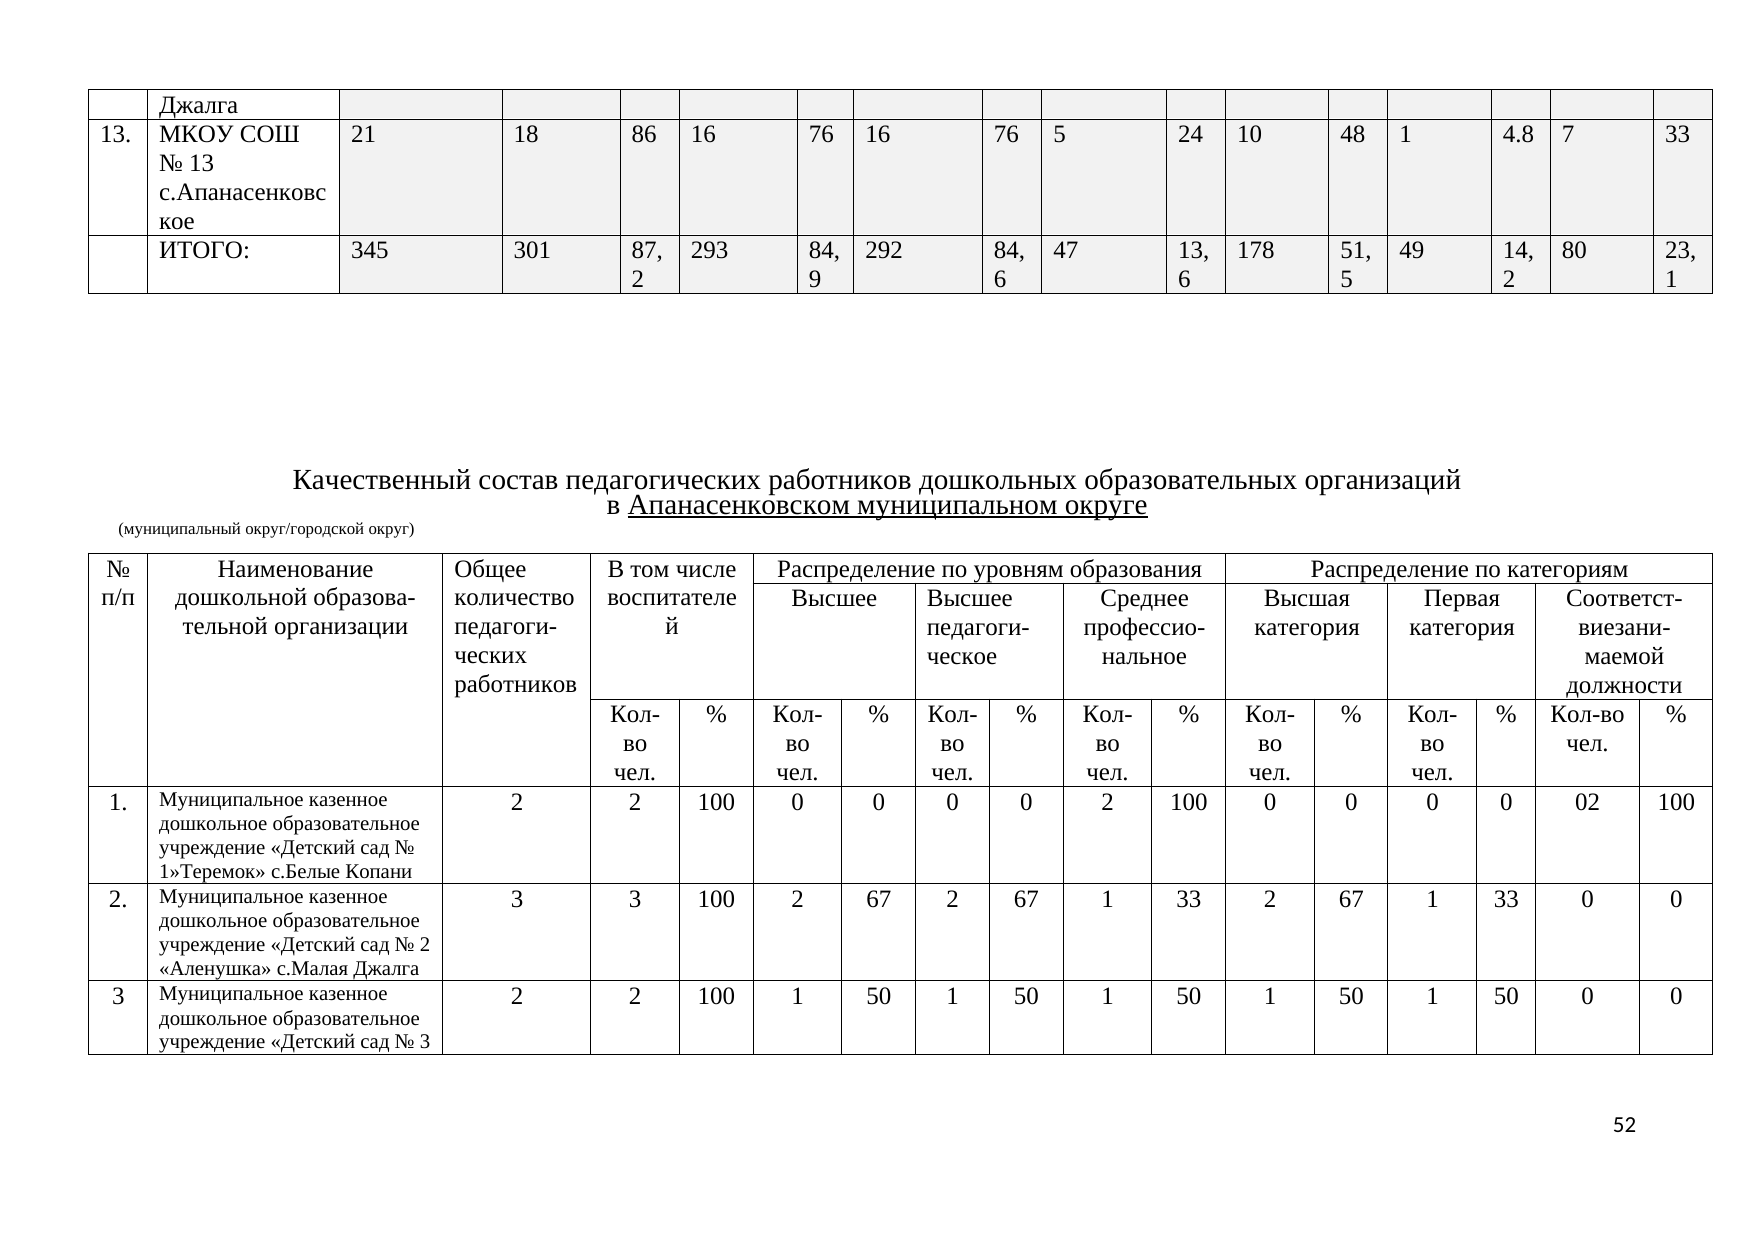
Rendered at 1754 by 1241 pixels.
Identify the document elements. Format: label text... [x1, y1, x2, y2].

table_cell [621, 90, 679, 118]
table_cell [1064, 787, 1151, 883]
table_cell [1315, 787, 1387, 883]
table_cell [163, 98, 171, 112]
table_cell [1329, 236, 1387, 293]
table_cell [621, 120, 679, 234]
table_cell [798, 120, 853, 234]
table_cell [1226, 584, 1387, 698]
text в Апанасенковском муниципальном округе [118, 494, 1636, 519]
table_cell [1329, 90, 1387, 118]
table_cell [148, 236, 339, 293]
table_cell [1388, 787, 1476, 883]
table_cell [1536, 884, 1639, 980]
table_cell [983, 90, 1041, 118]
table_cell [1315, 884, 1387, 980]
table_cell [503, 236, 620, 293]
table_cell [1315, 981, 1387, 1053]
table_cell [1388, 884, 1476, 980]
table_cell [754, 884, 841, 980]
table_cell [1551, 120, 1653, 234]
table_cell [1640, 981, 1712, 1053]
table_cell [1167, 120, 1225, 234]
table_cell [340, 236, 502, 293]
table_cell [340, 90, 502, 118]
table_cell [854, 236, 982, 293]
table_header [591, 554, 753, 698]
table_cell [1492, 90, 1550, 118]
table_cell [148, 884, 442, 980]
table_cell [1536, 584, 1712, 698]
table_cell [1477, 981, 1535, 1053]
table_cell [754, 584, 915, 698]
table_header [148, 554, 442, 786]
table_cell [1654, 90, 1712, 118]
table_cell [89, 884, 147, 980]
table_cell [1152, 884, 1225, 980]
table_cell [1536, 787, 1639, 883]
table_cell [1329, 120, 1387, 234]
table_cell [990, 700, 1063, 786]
text Качественный состав педагогических работников дошкольных образовательных организаций [118, 469, 1636, 494]
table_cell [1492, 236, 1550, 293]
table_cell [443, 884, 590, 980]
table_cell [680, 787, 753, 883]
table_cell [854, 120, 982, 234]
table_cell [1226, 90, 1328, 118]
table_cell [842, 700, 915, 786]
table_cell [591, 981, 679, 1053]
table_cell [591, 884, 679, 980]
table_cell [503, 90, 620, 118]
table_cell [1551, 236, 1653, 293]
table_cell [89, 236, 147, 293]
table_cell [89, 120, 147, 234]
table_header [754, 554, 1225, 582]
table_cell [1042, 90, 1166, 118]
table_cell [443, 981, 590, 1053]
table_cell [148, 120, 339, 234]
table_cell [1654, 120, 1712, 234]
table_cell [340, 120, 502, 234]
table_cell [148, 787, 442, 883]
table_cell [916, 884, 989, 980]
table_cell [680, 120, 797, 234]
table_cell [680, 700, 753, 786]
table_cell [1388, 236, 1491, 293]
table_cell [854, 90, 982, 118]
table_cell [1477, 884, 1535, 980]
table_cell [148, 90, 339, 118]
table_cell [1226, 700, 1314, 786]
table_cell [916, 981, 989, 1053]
text (муниципальный округ/городской округ) [118, 519, 1636, 553]
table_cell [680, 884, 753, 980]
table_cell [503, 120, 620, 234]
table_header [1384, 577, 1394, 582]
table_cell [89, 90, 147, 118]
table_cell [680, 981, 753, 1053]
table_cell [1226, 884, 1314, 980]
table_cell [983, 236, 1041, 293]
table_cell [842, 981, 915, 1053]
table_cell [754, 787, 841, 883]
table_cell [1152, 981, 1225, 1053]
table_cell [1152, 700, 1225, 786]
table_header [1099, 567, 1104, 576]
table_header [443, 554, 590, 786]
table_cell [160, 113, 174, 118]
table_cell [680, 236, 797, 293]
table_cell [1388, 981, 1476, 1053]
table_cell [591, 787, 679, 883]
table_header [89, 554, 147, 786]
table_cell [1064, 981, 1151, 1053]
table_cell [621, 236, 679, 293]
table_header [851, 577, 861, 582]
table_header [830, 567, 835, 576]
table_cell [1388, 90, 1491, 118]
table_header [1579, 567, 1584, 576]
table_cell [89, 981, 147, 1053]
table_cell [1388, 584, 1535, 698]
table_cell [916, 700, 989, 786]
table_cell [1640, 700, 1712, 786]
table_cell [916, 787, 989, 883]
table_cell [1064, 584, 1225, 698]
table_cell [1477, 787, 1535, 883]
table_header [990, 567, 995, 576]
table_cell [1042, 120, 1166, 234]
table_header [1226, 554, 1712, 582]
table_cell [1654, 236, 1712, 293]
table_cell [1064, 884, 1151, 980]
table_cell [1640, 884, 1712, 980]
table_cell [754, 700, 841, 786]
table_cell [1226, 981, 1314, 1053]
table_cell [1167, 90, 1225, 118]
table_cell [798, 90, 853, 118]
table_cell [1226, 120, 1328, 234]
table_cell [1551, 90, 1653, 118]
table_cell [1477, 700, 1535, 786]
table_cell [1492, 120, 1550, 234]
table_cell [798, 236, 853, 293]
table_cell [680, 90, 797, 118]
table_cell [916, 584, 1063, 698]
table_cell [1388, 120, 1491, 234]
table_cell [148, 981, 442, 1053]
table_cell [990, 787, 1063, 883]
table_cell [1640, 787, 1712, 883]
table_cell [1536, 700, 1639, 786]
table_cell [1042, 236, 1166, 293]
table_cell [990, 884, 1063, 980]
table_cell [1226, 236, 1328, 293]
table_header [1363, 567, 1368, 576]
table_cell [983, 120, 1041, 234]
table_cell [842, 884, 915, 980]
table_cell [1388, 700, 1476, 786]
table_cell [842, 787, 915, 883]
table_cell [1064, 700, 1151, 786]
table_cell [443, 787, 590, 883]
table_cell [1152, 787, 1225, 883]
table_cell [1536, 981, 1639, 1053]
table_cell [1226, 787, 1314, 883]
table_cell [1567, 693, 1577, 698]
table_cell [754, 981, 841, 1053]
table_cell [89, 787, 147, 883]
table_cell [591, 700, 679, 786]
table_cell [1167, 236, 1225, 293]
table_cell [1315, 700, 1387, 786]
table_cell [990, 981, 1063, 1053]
